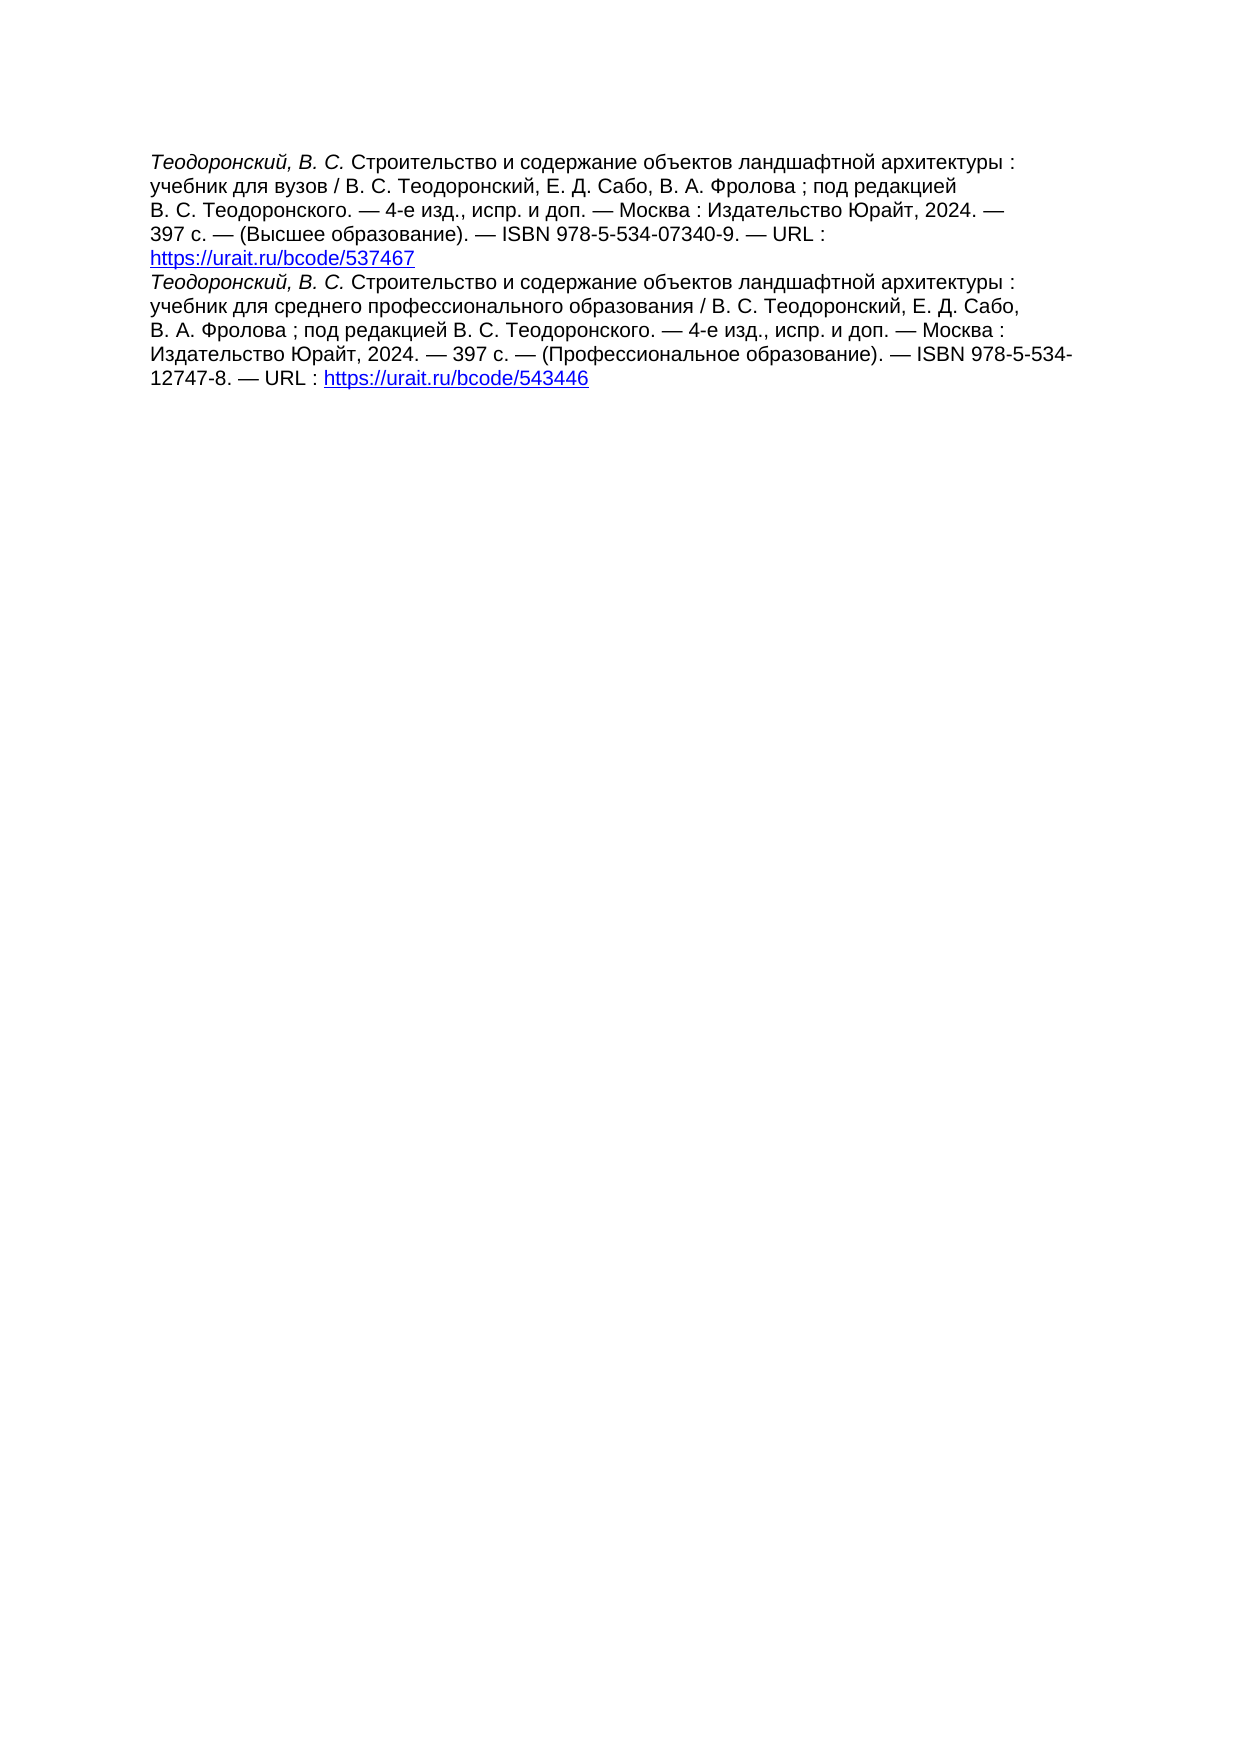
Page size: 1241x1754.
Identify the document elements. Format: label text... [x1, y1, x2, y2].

text Теодоронский, В. С. Строительство и содержание объектов ландшафтной архитектуры : учебник для среднего профессионального образования / В. С. Теодоронский, Е. Д. Сабо, В. А. Фролова ; под редакцией В. С. Теодоронского. — 4-е изд., испр. и доп. — Москва : Издательство Юрайт, 2024. — 397 с. — (Профессиональное образование). — ISBN 978-5-534-12747-8. — URL : https://urait.ru/bcode/543446 [150, 270, 1090, 389]
text Теодоронский, В. С. Строительство и содержание объектов ландшафтной архитектуры : учебник для вузов / В. С. Теодоронский, Е. Д. Сабо, В. А. Фролова ; под редакцией В. С. Теодоронского. — 4-е изд., испр. и доп. — Москва : Издательство Юрайт, 2024. — 397 с. — (Высшее образование). — ISBN 978-5-534-07340-9. — URL : https://urait.ru/bcode/537467 [150, 150, 1090, 270]
